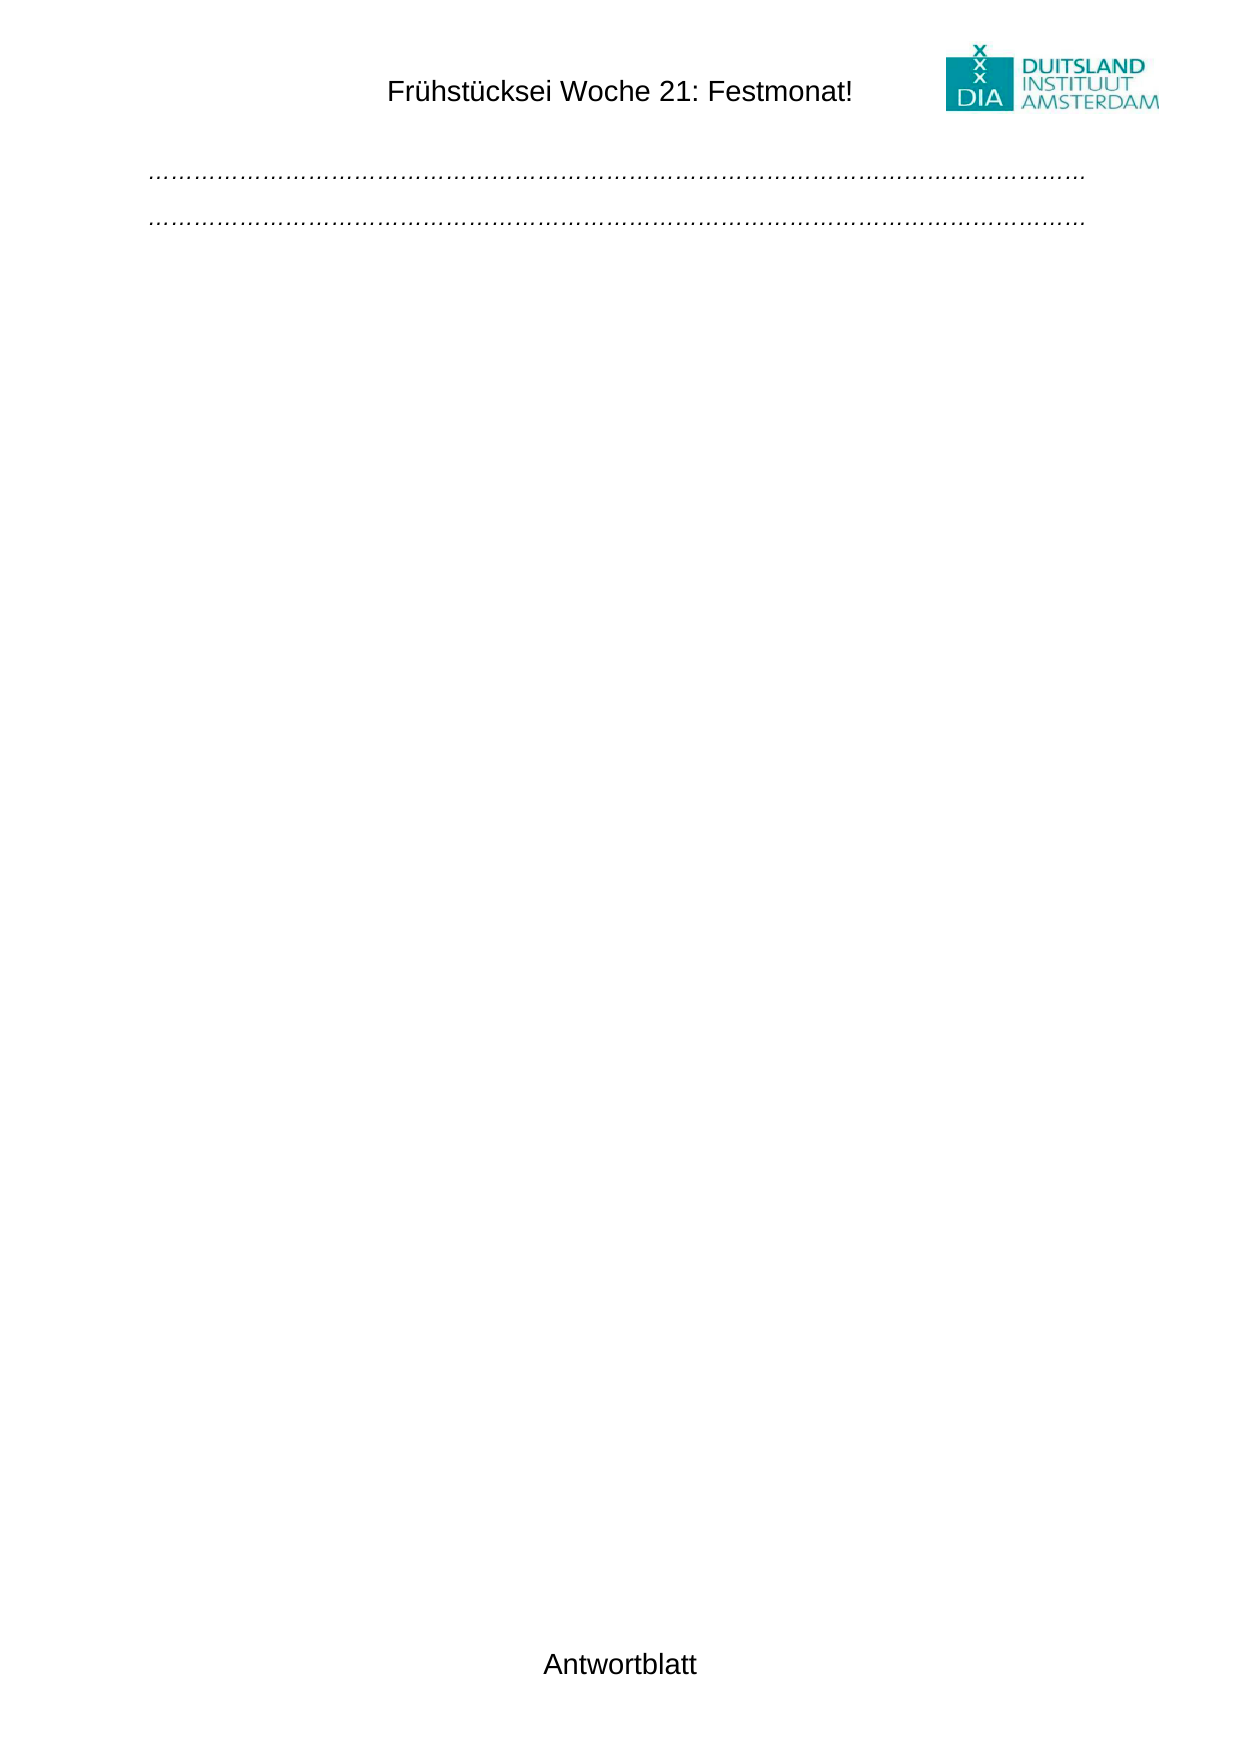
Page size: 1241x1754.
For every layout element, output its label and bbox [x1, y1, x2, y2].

text [148, 148, 1093, 185]
picture [920, 26, 1180, 138]
text [148, 203, 1093, 230]
